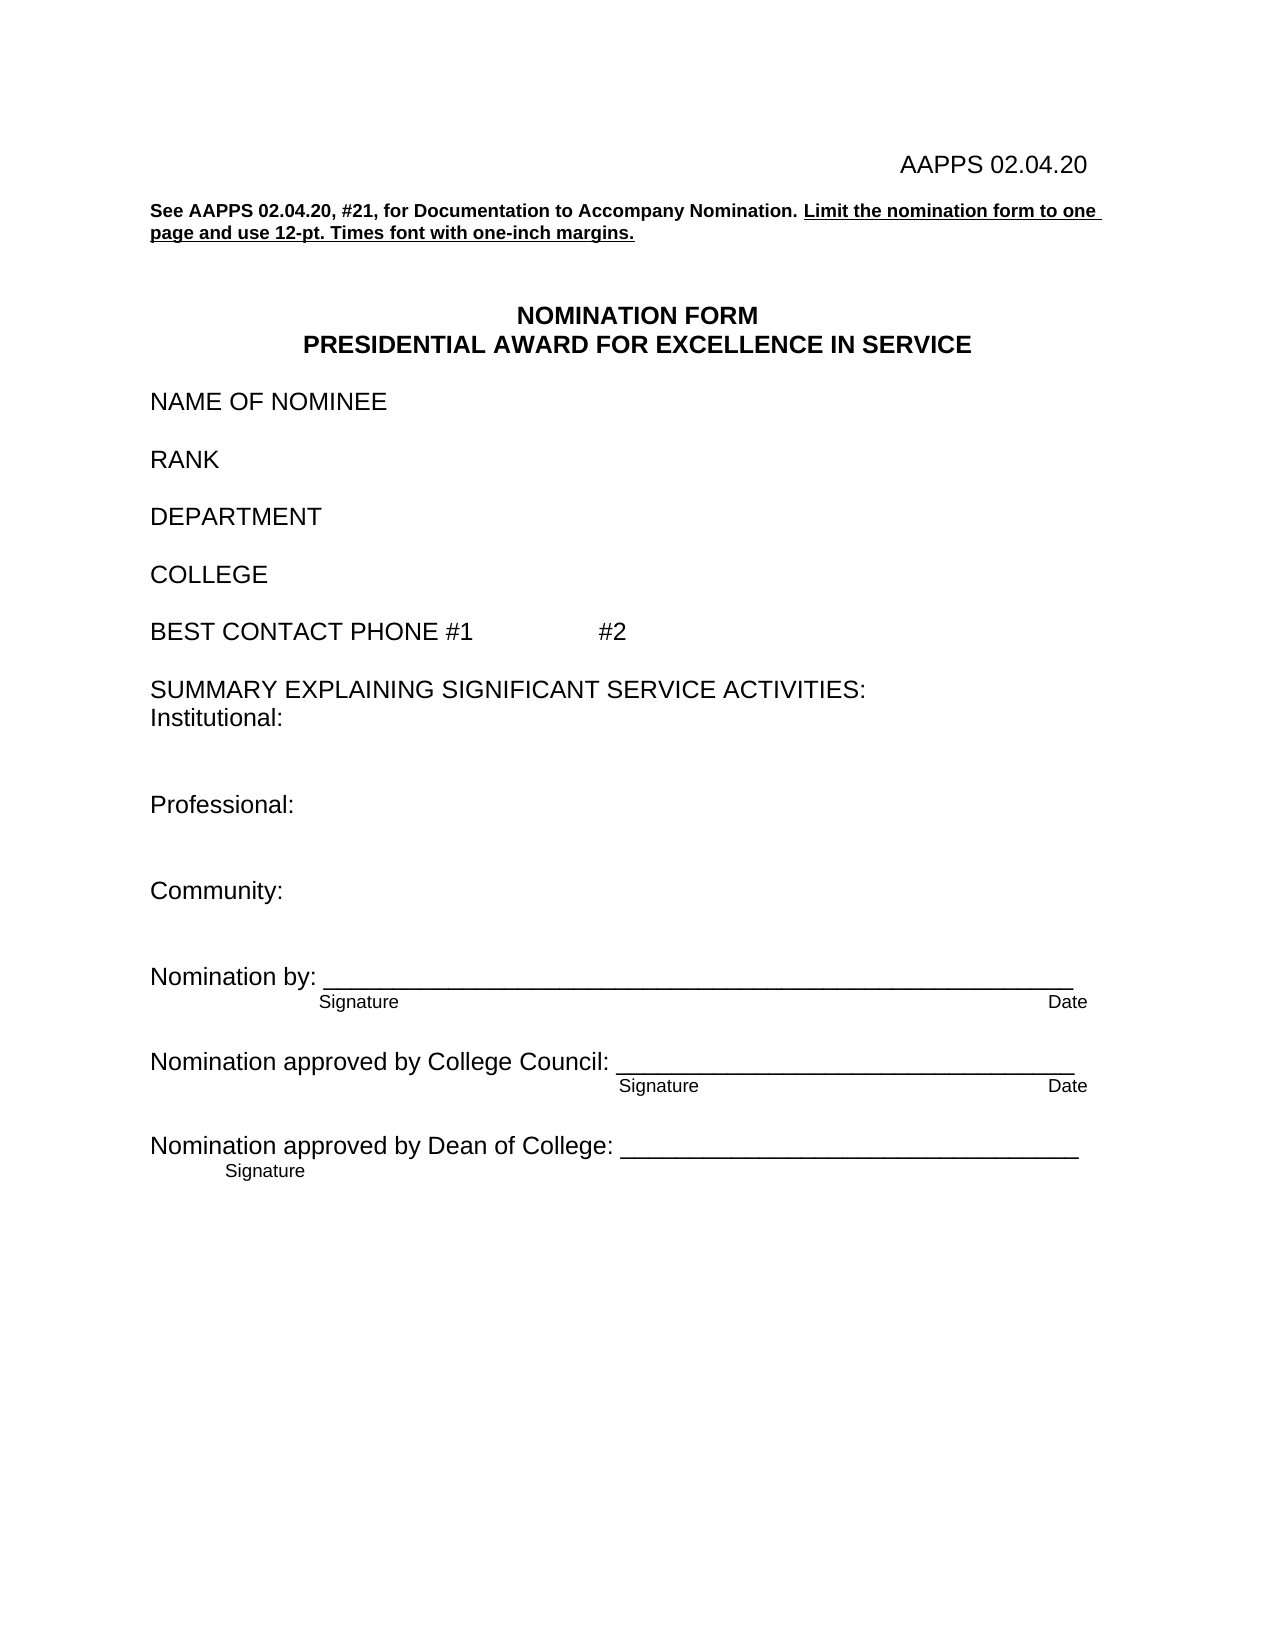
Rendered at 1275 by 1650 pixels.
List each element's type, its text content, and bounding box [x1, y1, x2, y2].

text Nomination approved by College Council: _________________________________ [150, 1047, 1125, 1075]
text DEPARTMENT [150, 502, 1125, 531]
text RANK [150, 445, 1125, 473]
text BEST CONTACT PHONE #1 #2 [150, 617, 1125, 646]
text Professional: [150, 790, 1125, 818]
text COLLEGE [150, 560, 1125, 588]
text See AAPPS 02.04.20, #21, for Documentation to Accompany Nomination. Limit the nomination form to one page and use 12-pt. Times font with one-inch margins. [150, 200, 1125, 243]
text PRESIDENTIAL AWARD FOR EXCELLENCE IN SERVICE [150, 330, 1125, 358]
text Nomination approved by Dean of College: _________________________________ [150, 1131, 1125, 1160]
text Signature [150, 1160, 1125, 1181]
text Signature Date [150, 991, 1125, 1012]
text SUMMARY EXPLAINING SIGNIFICANT SERVICE ACTIVITIES: [150, 675, 1125, 703]
text Nomination by: ______________________________________________________ [150, 962, 1125, 991]
text Institutional: [150, 703, 1125, 732]
text Community: [150, 876, 1125, 905]
text NAME OF NOMINEE [150, 387, 1125, 416]
text AAPPS 02.04.20 [150, 150, 1125, 179]
subtitle NOMINATION FORM [150, 301, 1125, 330]
text Signature Date [150, 1075, 1125, 1097]
